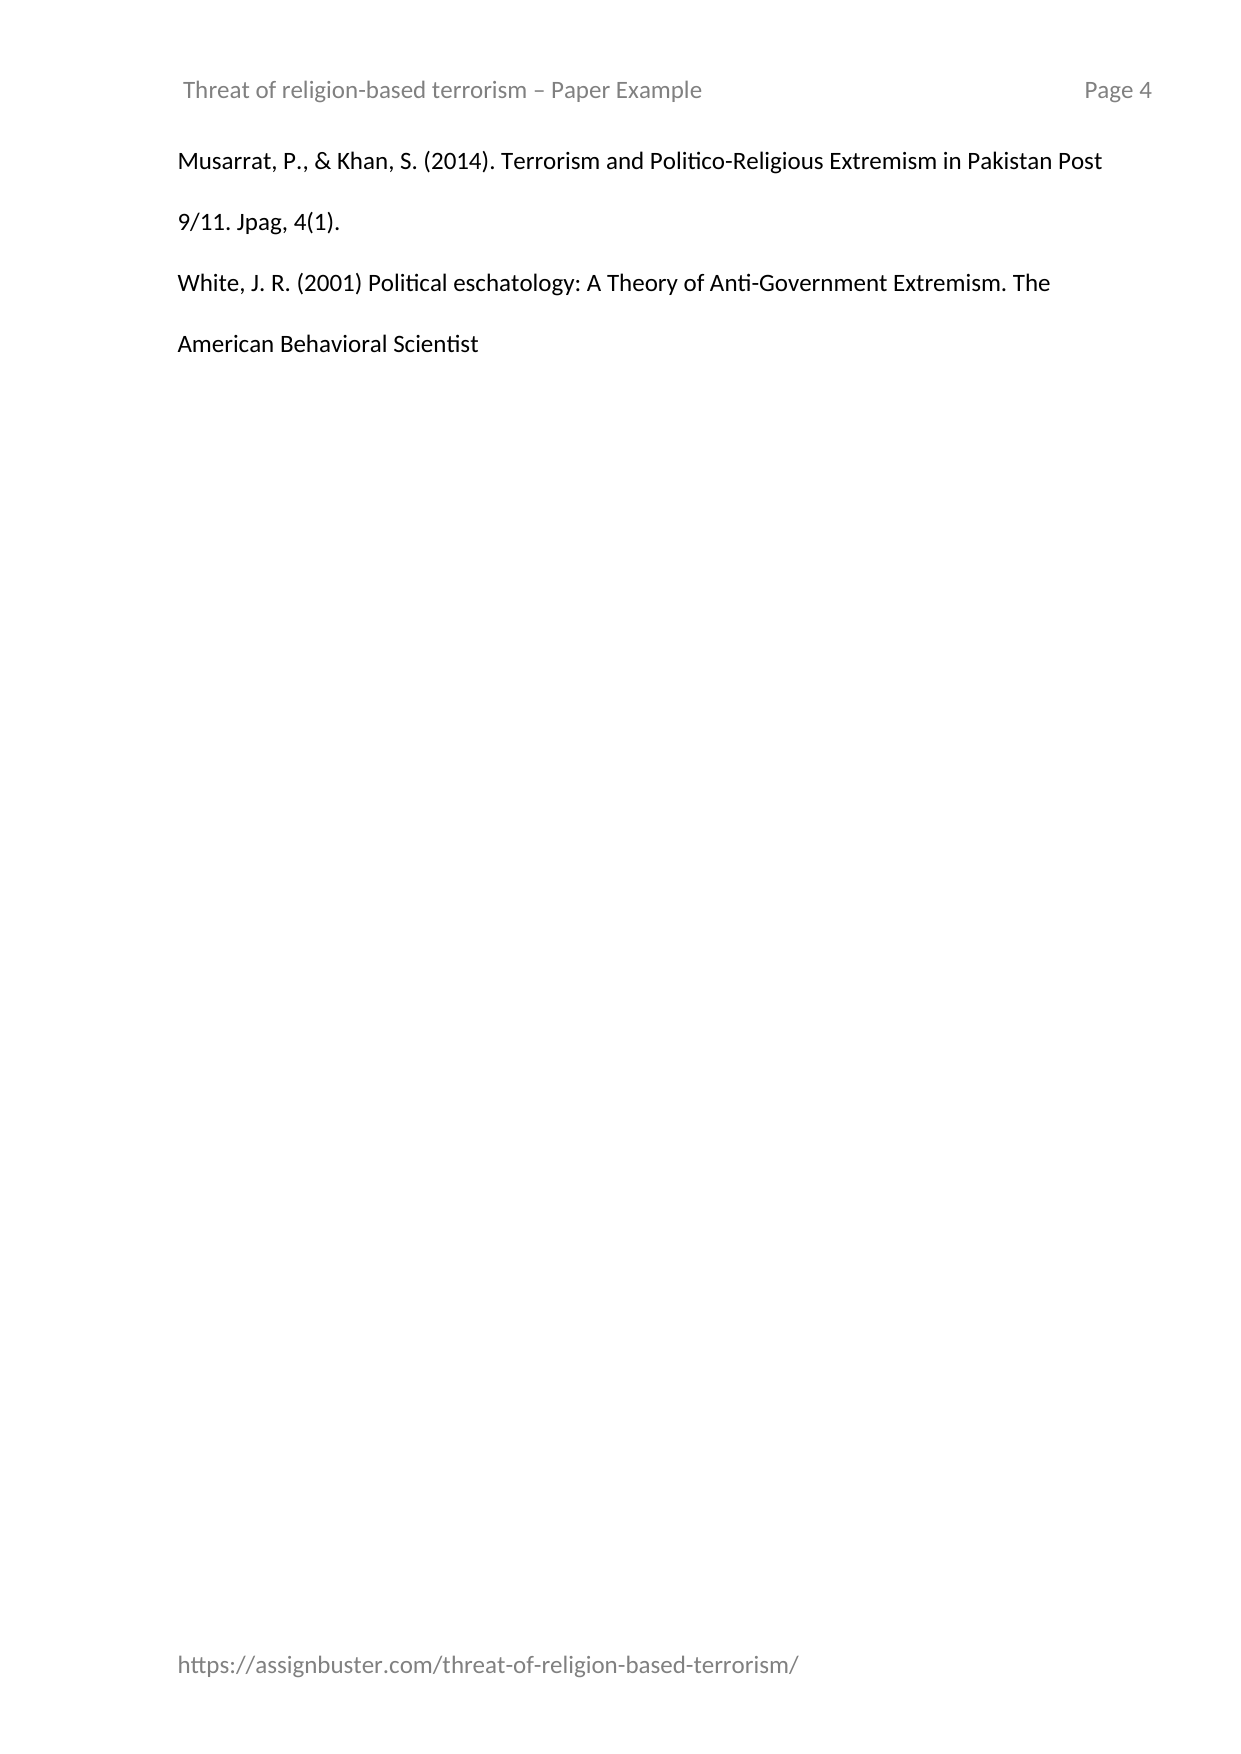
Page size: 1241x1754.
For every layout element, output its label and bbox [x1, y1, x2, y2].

text [177, 145, 1152, 359]
